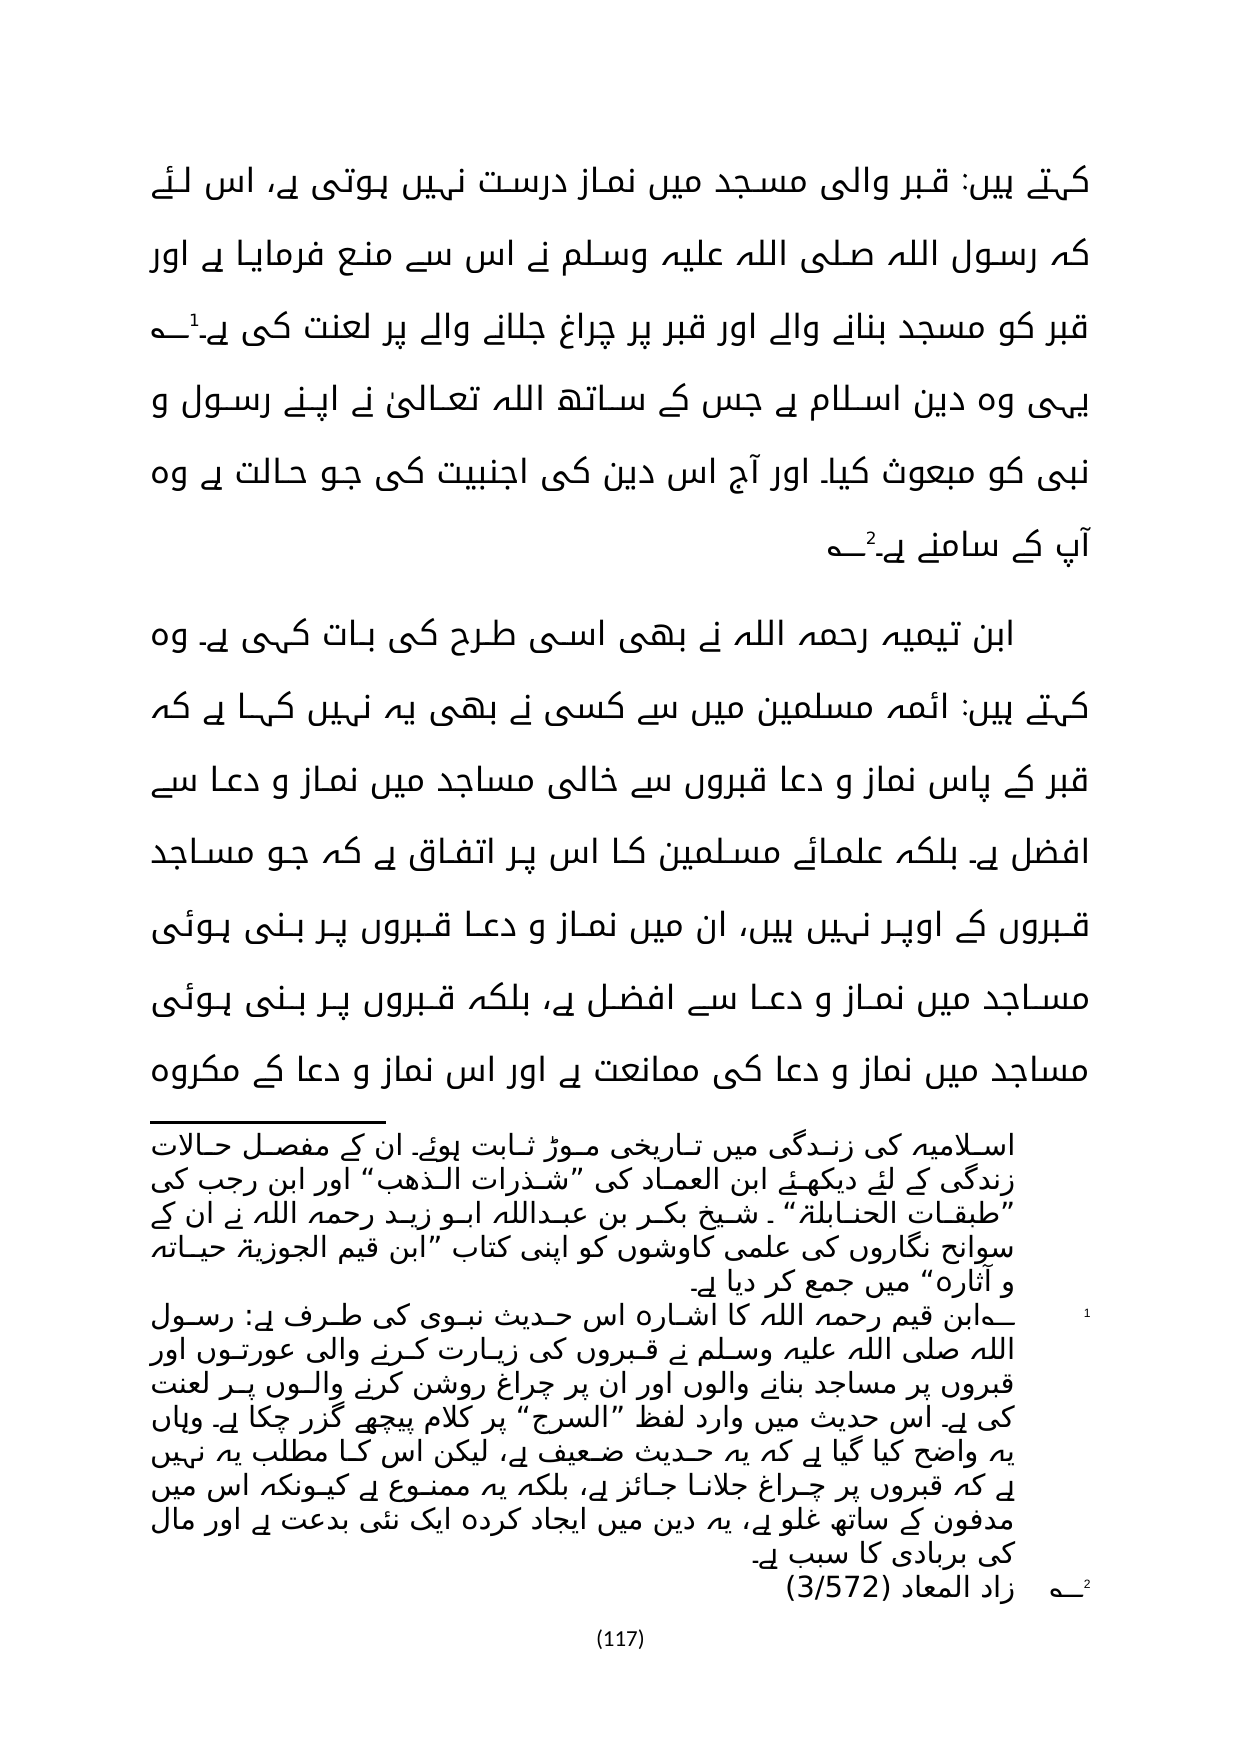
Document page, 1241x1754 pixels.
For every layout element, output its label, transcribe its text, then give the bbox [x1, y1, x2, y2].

text ابن تیمیہ رحمہ اللہ نے بھی اسی طرح کی بات کہی ہے۔ وہ کہتے ہیں: ائمہ مسلمین میں سے کسی نے بھی یہ نہیں کہا ہے کہ قبر کے پاس نماز و دعا قبروں سے خالی مساجد میں نماز و دعا سے افضل ہے۔ بلکہ علمائے مسلمین کا اس پر اتفاق ہے کہ جو مساجد قبروں کے اوپر نہیں ہیں، ان میں نماز و دعا قبروں پر بنی ہوئی مساجد میں نماز و دعا سے افضل ہے، بلکہ قبروں پر بنی ہوئی مساجد میں نماز و دعا کی ممانعت ہے اور اس نماز و دعا کے مکروہ ہونے پر علماء کا اتفاق ہے۔ بہت سے علماء نے اس نماز و دعا کی حرمت کی صراحت کی ہے بلکہ قبر والی مسجد میں پڑھی گئی نماز کے باطل ہونے کی بات کہی ہے۔؎ [150, 603, 1090, 1102]
text ابن تیمیہ رحمہ اللہ کے شاگرد علامہ ابن قیم؎ رحمہ اللہ کہتے ہیں: قبر والی مسجد میں نماز درست نہیں ہوتی ہے، اس لئے کہ رسول اللہ صلی اللہ علیہ وسلم نے اس سے منع فرمایا ہے اور قبر کو مسجد بنانے والے اور قبر پر چراغ جلانے والے پر لعنت کی ہے۔؎ یہی وہ دین اسلام ہے جس کے ساتھ اللہ تعالیٰ نے اپنے رسول و نبی کو مبعوث کیا۔ اور آج اس دین کی اجنبیت کی جو حالت ہے وہ آپ کے سامنے ہے۔؎ [150, 150, 1090, 577]
